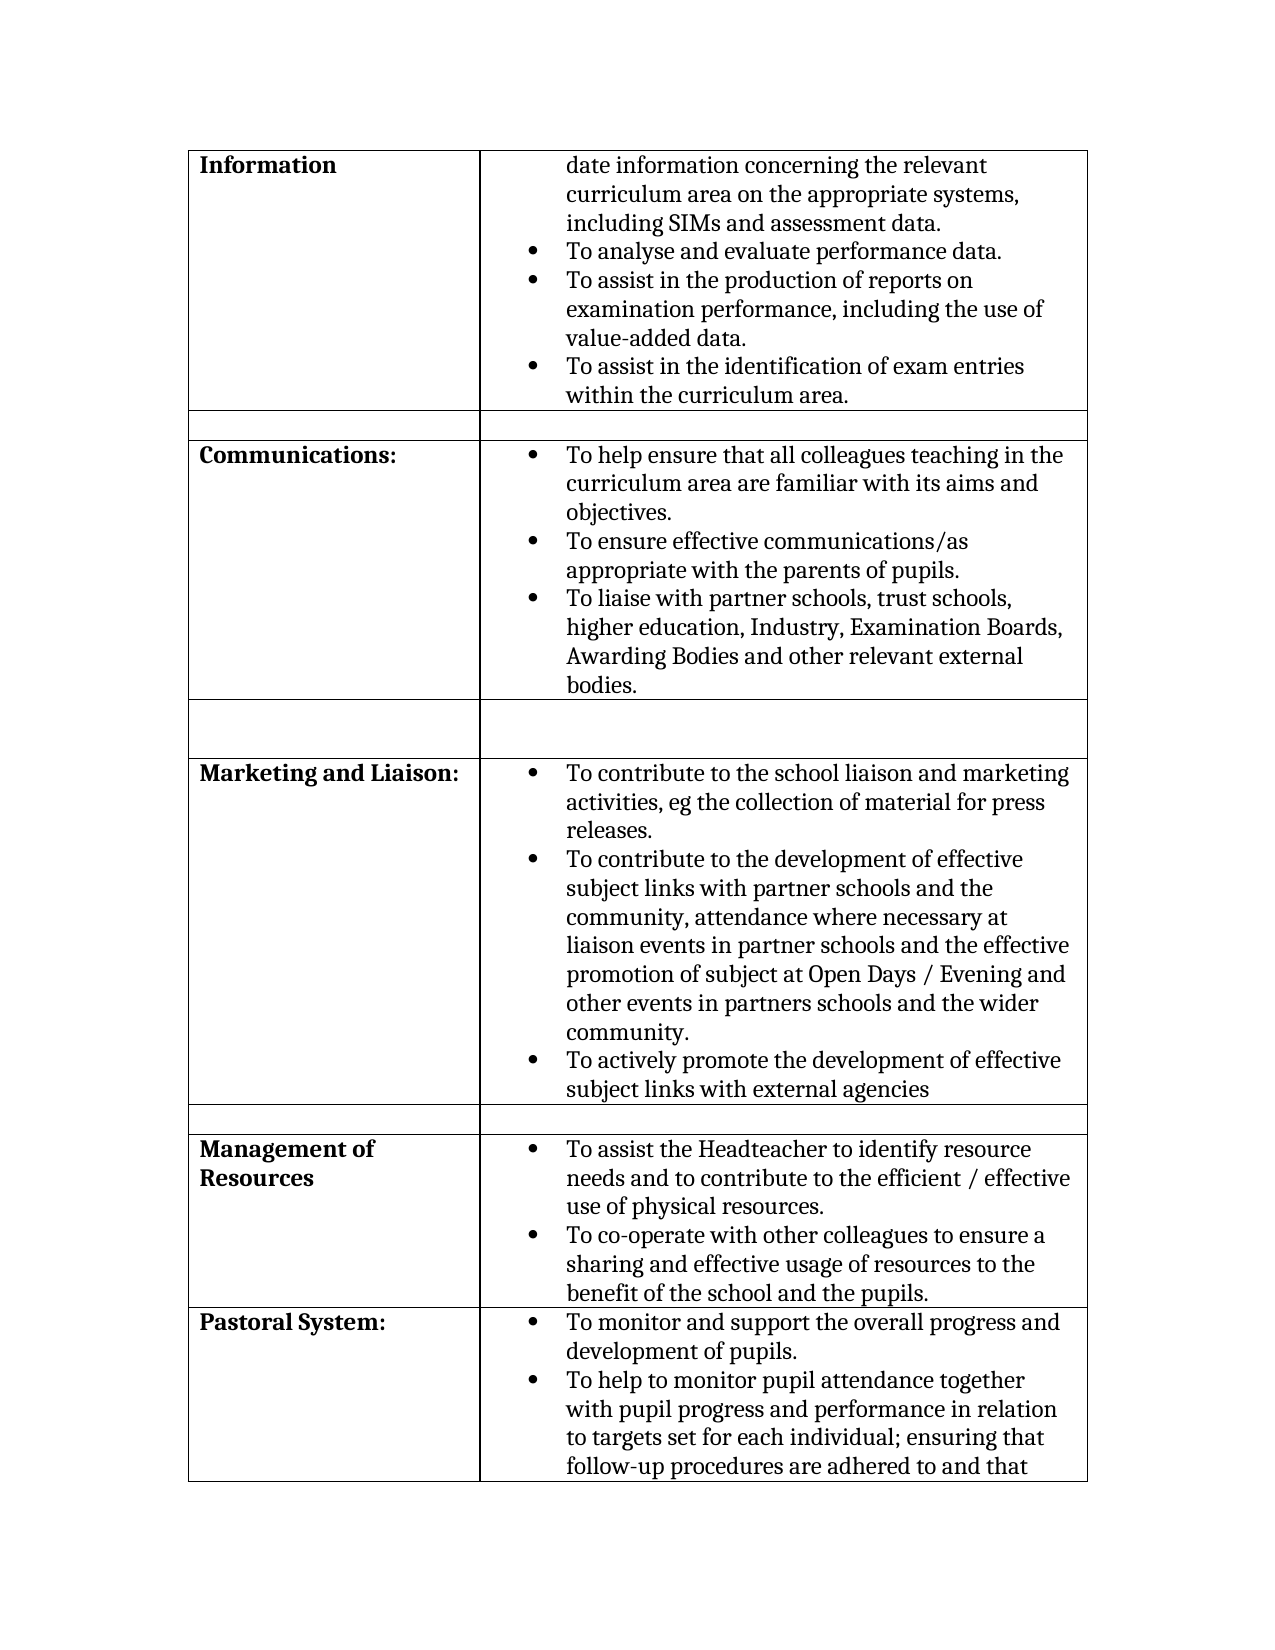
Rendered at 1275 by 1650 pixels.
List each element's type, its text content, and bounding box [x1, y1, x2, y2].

table_cell [481, 700, 1087, 758]
table_cell Communications: [189, 441, 479, 699]
table_cell [189, 700, 479, 758]
table_cell To contribute to the school liaison and marketing activities, eg the collection of material for press releases. To contribute to the development of effective subject links with partner schools and the community, attendance where necessary at liaison events in partner schools and the effective promotion of subject at Open Days / Evening and other events in partners schools and the wider community. To actively promote the development of effective subject links with external agencies [481, 759, 1087, 1104]
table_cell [481, 151, 1087, 410]
table_cell Management of Resources [189, 1135, 479, 1307]
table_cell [189, 151, 479, 410]
table_cell To assist the Headteacher to identify resource needs and to contribute to the efficient / effective use of physical resources. To co-operate with other colleagues to ensure a sharing and effective usage of resources to the benefit of the school and the pupils. [481, 1135, 1087, 1307]
table_cell [189, 411, 479, 439]
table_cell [481, 1308, 1087, 1481]
table_cell [481, 1105, 1087, 1134]
table_cell Marketing and Liaison: [189, 759, 479, 1104]
table_cell To help ensure that all colleagues teaching in the curriculum area are familiar with its aims and objectives. To ensure effective communications/as appropriate with the parents of pupils. To liaise with partner schools, trust schools, higher education, Industry, Examination Boards, Awarding Bodies and other relevant external bodies. [481, 441, 1087, 699]
table_cell [189, 1105, 479, 1134]
table_cell Pastoral System: [189, 1308, 479, 1481]
table_cell [481, 411, 1087, 439]
